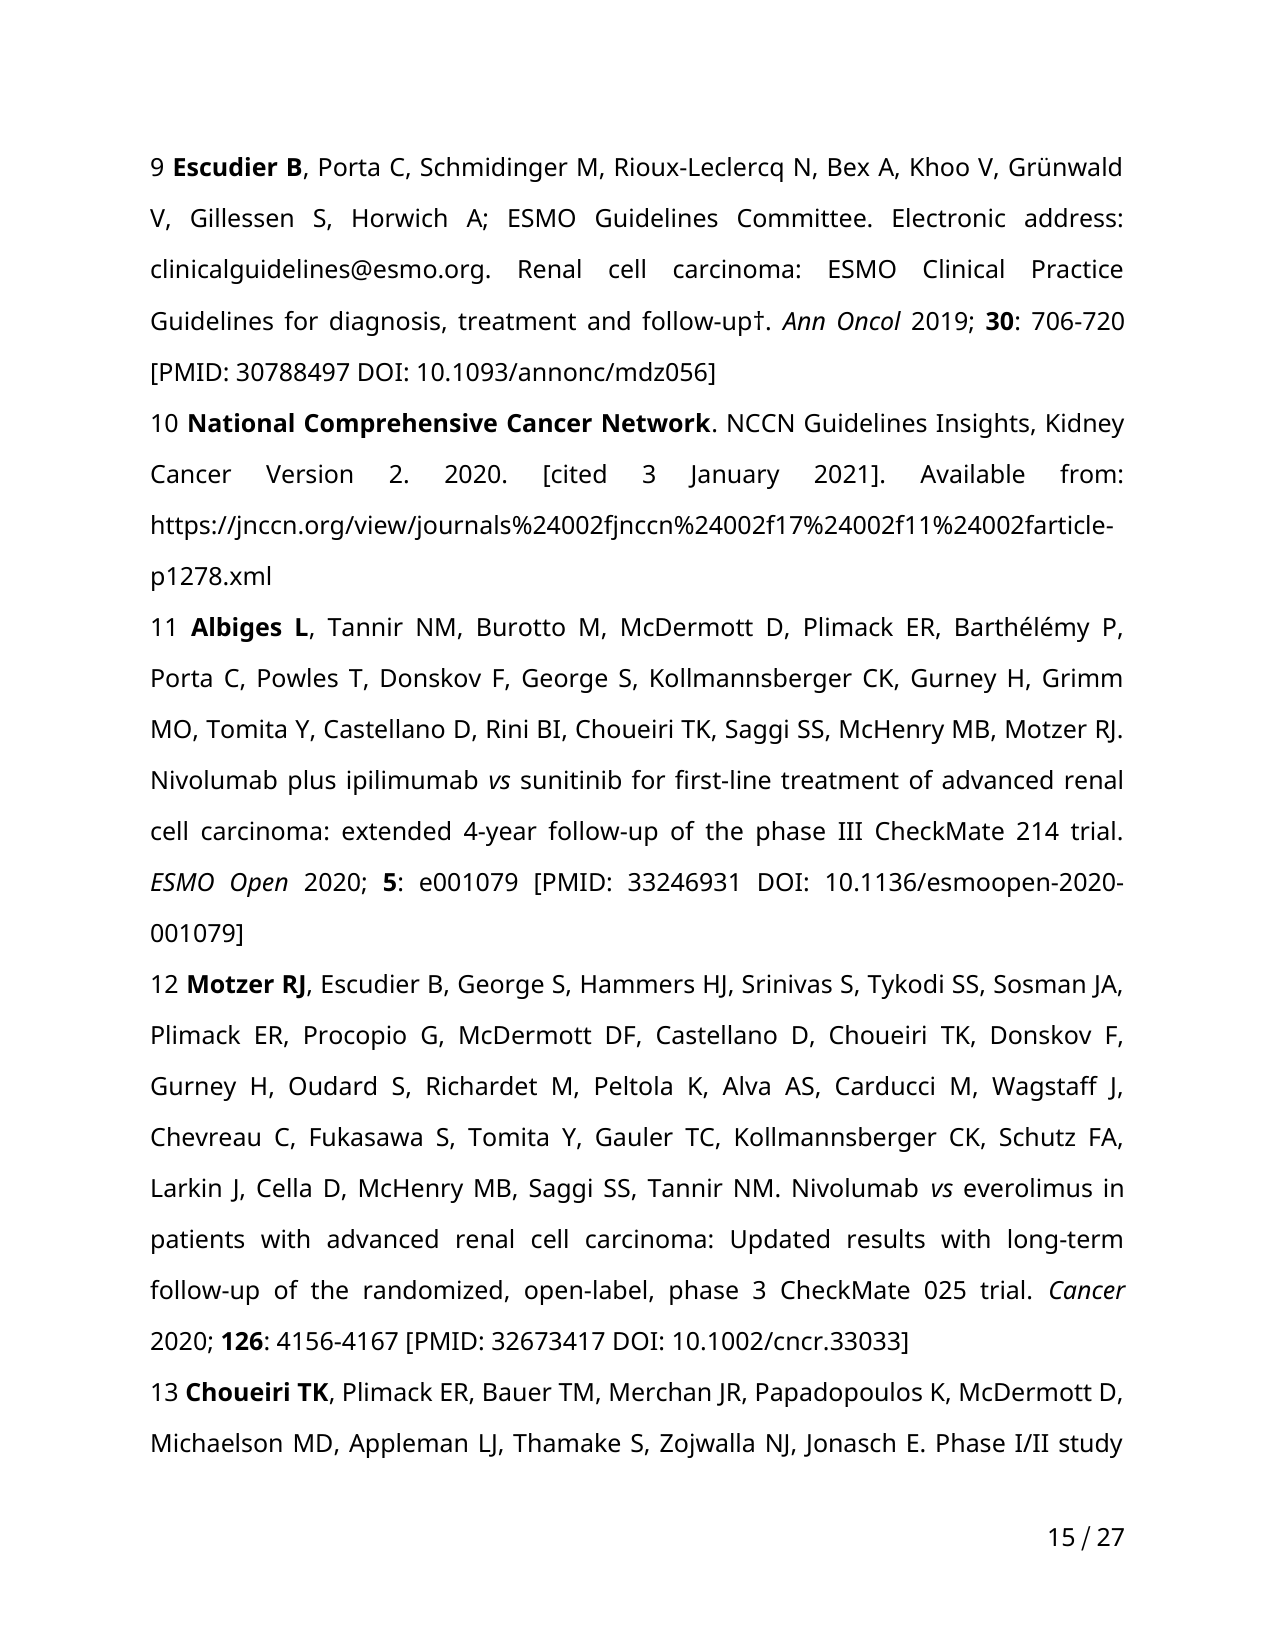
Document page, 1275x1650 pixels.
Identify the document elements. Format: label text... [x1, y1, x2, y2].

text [150, 1375, 1125, 1460]
text 11 Albiges L, Tannir NM, Burotto M, McDermott D, Plimack ER, Barthélémy P, Porta C, Powles T, Donskov F, George S, Kollmannsberger CK, Gurney H, Grimm MO, Tomita Y, Castellano D, Rini BI, Choueiri TK, Saggi SS, McHenry MB, Motzer RJ. Nivolumab plus ipilimumab vs sunitinib for first-line treatment of advanced renal cell carcinoma: extended 4-year follow-up of the phase III CheckMate 214 trial. ESMO Open 2020; 5: e001079 [PMID: 33246931 DOI: 10.1136/esmoopen-2020-001079] [150, 609, 1125, 950]
text 9 Escudier B, Porta C, Schmidinger M, Rioux-Leclercq N, Bex A, Khoo V, Grünwald V, Gillessen S, Horwich A; ESMO Guidelines Committee. Electronic address: clinicalguidelines@esmo.org. Renal cell carcinoma: ESMO Clinical Practice Guidelines for diagnosis, treatment and follow-up†. Ann Oncol 2019; 30: 706-720 [PMID: 30788497 DOI: 10.1093/annonc/mdz056] [150, 150, 1125, 388]
text 10 National Comprehensive Cancer Network. NCCN Guidelines Insights, Kidney Cancer Version 2. 2020. [cited 3 January 2021]. Available from: https://jnccn.org/view/journals%24002fjnccn%24002f17%24002f11%24002farticle-p1278.xml [150, 405, 1125, 592]
text 12 Motzer RJ, Escudier B, George S, Hammers HJ, Srinivas S, Tykodi SS, Sosman JA, Plimack ER, Procopio G, McDermott DF, Castellano D, Choueiri TK, Donskov F, Gurney H, Oudard S, Richardet M, Peltola K, Alva AS, Carducci M, Wagstaff J, Chevreau C, Fukasawa S, Tomita Y, Gauler TC, Kollmannsberger CK, Schutz FA, Larkin J, Cella D, McHenry MB, Saggi SS, Tannir NM. Nivolumab vs everolimus in patients with advanced renal cell carcinoma: Updated results with long-term follow-up of the randomized, open-label, phase 3 CheckMate 025 trial. Cancer 2020; 126: 4156-4167 [PMID: 32673417 DOI: 10.1002/cncr.33033] [150, 967, 1125, 1358]
